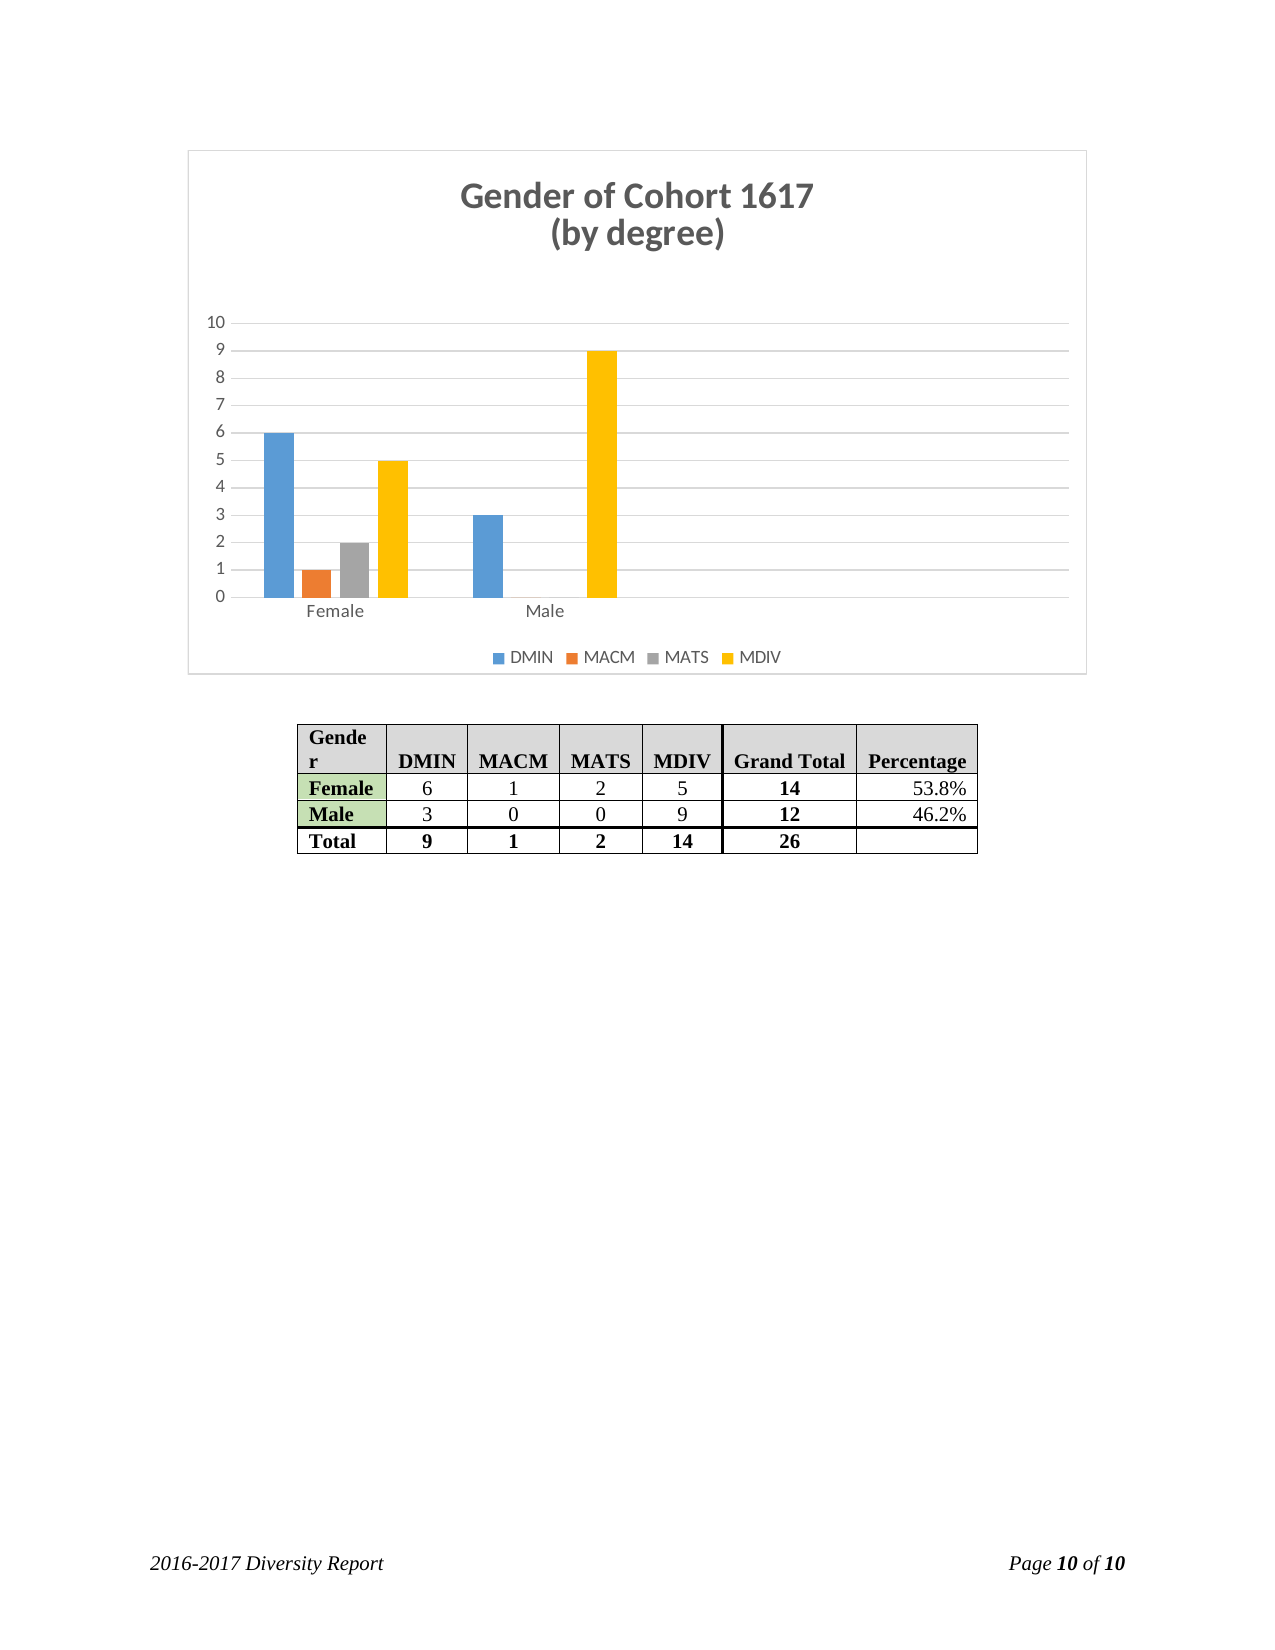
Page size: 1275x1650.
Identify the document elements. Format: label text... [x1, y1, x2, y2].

table_cell 0 [560, 801, 642, 826]
table_cell 5 [643, 774, 721, 799]
table_cell 1 [468, 774, 559, 799]
table_cell 3 [387, 801, 467, 826]
table_cell 2 [560, 829, 642, 853]
table_cell Male [298, 801, 386, 826]
table_cell 0 [468, 801, 559, 826]
table_header Grand Total [724, 725, 856, 773]
table_cell 2 [560, 774, 642, 799]
table_header DMIN [387, 725, 467, 773]
table_cell 26 [724, 829, 856, 853]
table_header Gender [298, 725, 386, 773]
table_cell Female [298, 774, 386, 799]
table_cell 14 [643, 829, 721, 853]
table_header MATS [560, 725, 642, 773]
table_cell [857, 829, 977, 853]
table_cell 12 [724, 801, 856, 826]
table_cell 14 [724, 774, 856, 799]
table_cell 46.2% [857, 801, 977, 826]
table_cell 9 [387, 829, 467, 853]
table_cell 9 [643, 801, 721, 826]
table_cell 53.8% [857, 774, 977, 799]
table_header MACM [468, 725, 559, 773]
table_header Percentage [857, 725, 977, 773]
table_cell 1 [468, 829, 559, 853]
table_cell Total [298, 829, 386, 853]
table_cell 6 [387, 774, 467, 799]
table_header MDIV [643, 725, 721, 773]
